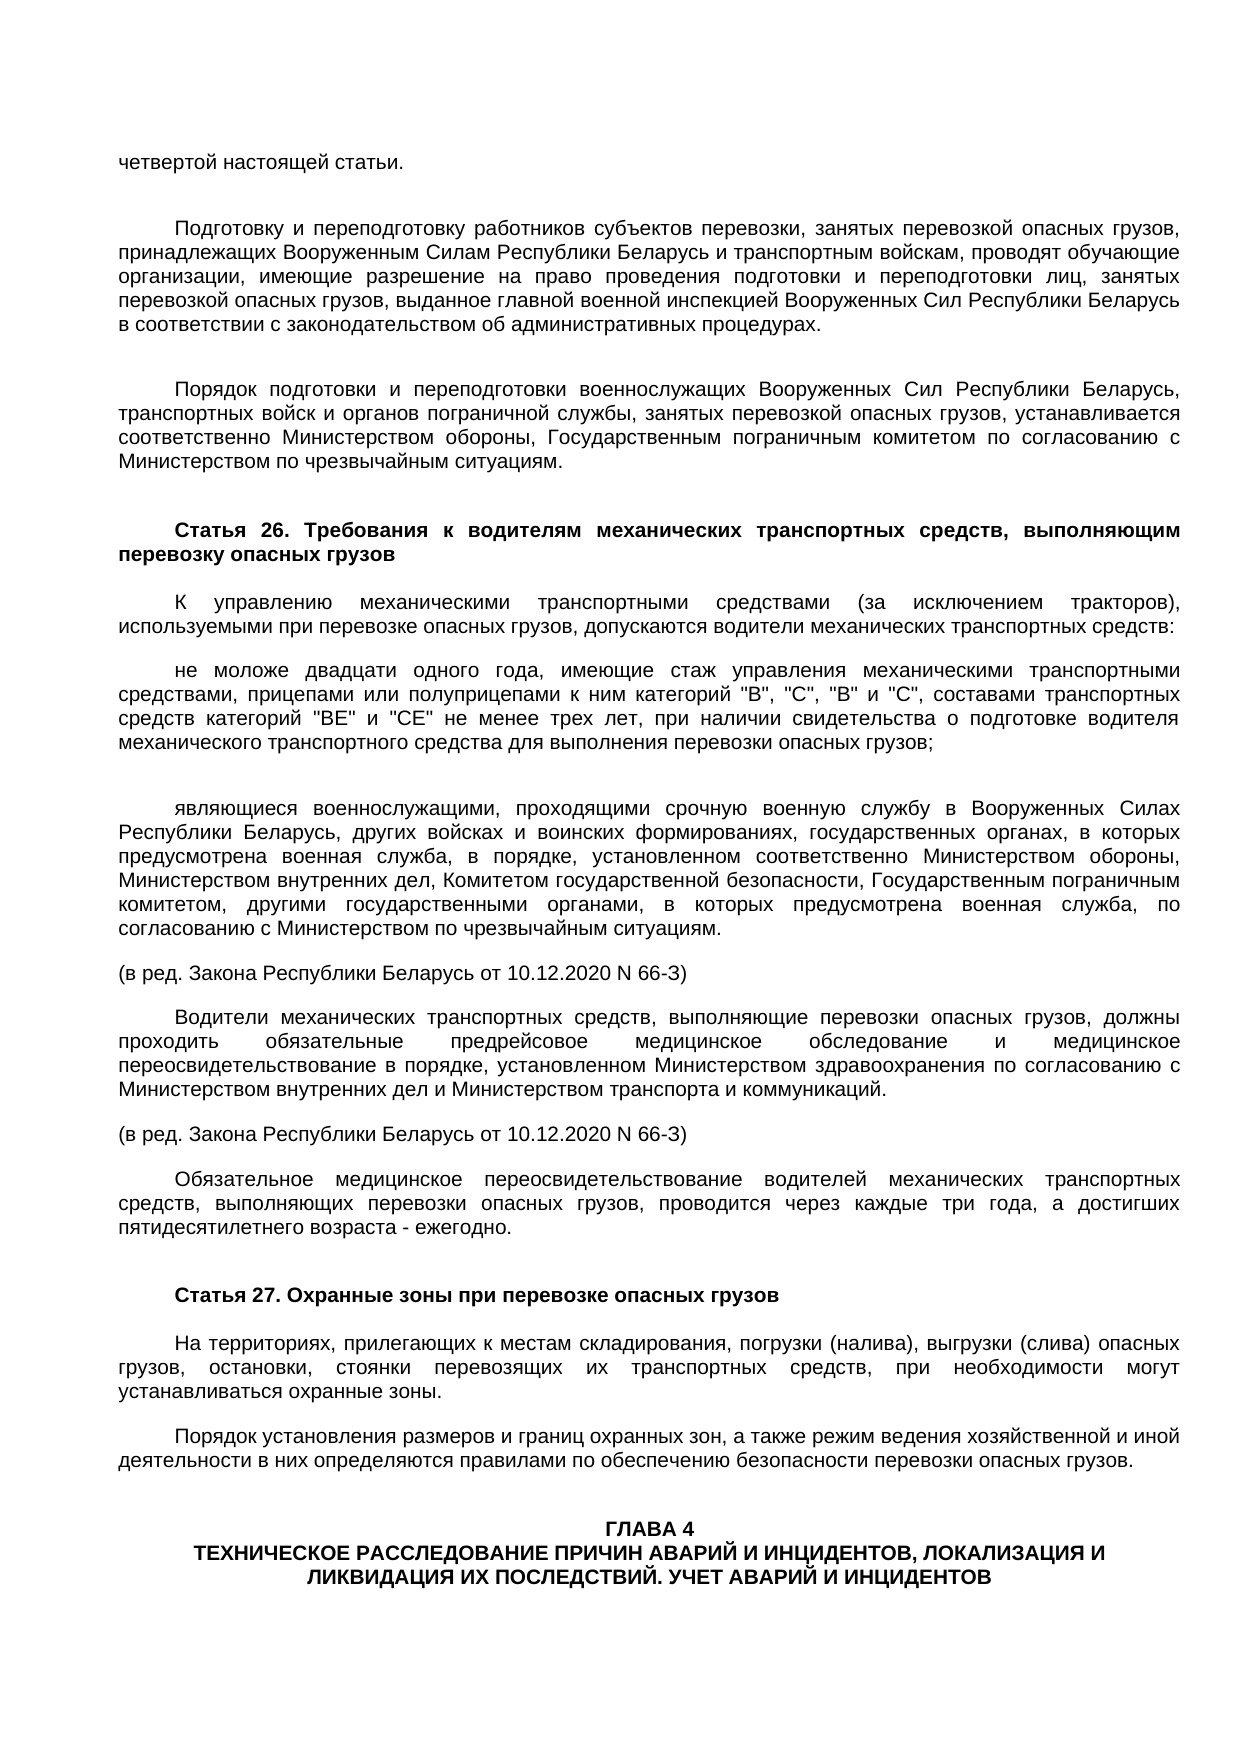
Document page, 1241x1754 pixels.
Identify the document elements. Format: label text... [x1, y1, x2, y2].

title ГЛАВА 4 [118, 1517, 1181, 1541]
text На территориях, прилегающих к местам складирования, погрузки (налива), выгрузки (слива) опасных грузов, остановки, стоянки перевозящих их транспортных средств, при необходимости могут устанавливаться охранные зоны. [118, 1331, 1181, 1403]
text К управлению механическими транспортными средствами (за исключением тракторов), используемыми при перевозке опасных грузов, допускаются водители механических транспортных средств: [118, 589, 1181, 637]
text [118, 150, 1181, 174]
text Водители механических транспортных средств, выполняющие перевозки опасных грузов, должны проходить обязательные предрейсовое медицинское обследование и медицинское переосвидетельствование в порядке, установленном Министерством здравоохранения по согласованию с Министерством внутренних дел и Министерством транспорта и коммуникаций. [118, 1005, 1181, 1101]
text не моложе двадцати одного года, имеющие стаж управления механическими транспортными средствами, прицепами или полуприцепами к ним категорий "B", "C", "B" и "C", составами транспортных средств категорий "BE" и "CE" не менее трех лет, при наличии свидетельства о подготовке водителя механического транспортного средства для выполнения перевозки опасных грузов; [118, 658, 1181, 754]
text Порядок установления размеров и границ охранных зон, а также режим ведения хозяйственной и иной деятельности в них определяются правилами по обеспечению безопасности перевозки опасных грузов. [118, 1424, 1181, 1472]
text Статья 27. Охранные зоны при перевозке опасных грузов [118, 1283, 1181, 1307]
title ТЕХНИЧЕСКОЕ РАССЛЕДОВАНИЕ ПРИЧИН АВАРИЙ И ИНЦИДЕНТОВ, ЛОКАЛИЗАЦИЯ И ЛИКВИДАЦИЯ ИХ ПОСЛЕДСТВИЙ. УЧЕТ АВАРИЙ И ИНЦИДЕНТОВ [118, 1541, 1181, 1588]
text (в ред. Закона Республики Беларусь от 10.12.2020 N 66-З) [118, 1122, 1181, 1146]
text Обязательное медицинское переосвидетельствование водителей механических транспортных средств, выполняющих перевозки опасных грузов, проводится через каждые три года, а достигших пятидесятилетнего возраста - ежегодно. [118, 1167, 1181, 1238]
text Порядок подготовки и переподготовки военнослужащих Вооруженных Сил Республики Беларусь, транспортных войск и органов пограничной службы, занятых перевозкой опасных грузов, устанавливается соответственно Министерством обороны, Государственным пограничным комитетом по согласованию с Министерством по чрезвычайным ситуациям. [118, 377, 1181, 473]
text являющиеся военнослужащими, проходящими срочную военную службу в Вооруженных Силах Республики Беларусь, других войсках и воинских формированиях, государственных органах, в которых предусмотрена военная служба, в порядке, установленном соответственно Министерством обороны, Министерством внутренних дел, Комитетом государственной безопасности, Государственным пограничным комитетом, другими государственными органами, в которых предусмотрена военная служба, по согласованию с Министерством по чрезвычайным ситуациям. [118, 796, 1181, 939]
text (в ред. Закона Республики Беларусь от 10.12.2020 N 66-З) [118, 960, 1181, 984]
text Подготовку и переподготовку работников субъектов перевозки, занятых перевозкой опасных грузов, принадлежащих Вооруженным Силам Республики Беларусь и транспортным войскам, проводят обучающие организации, имеющие разрешение на право проведения подготовки и переподготовки лиц, занятых перевозкой опасных грузов, выданное главной военной инспекцией Вооруженных Сил Республики Беларусь в соответствии с законодательством об административных процедурах. [118, 216, 1181, 335]
text Статья 26. Требования к водителям механических транспортных средств, выполняющим перевозку опасных грузов [118, 518, 1181, 566]
